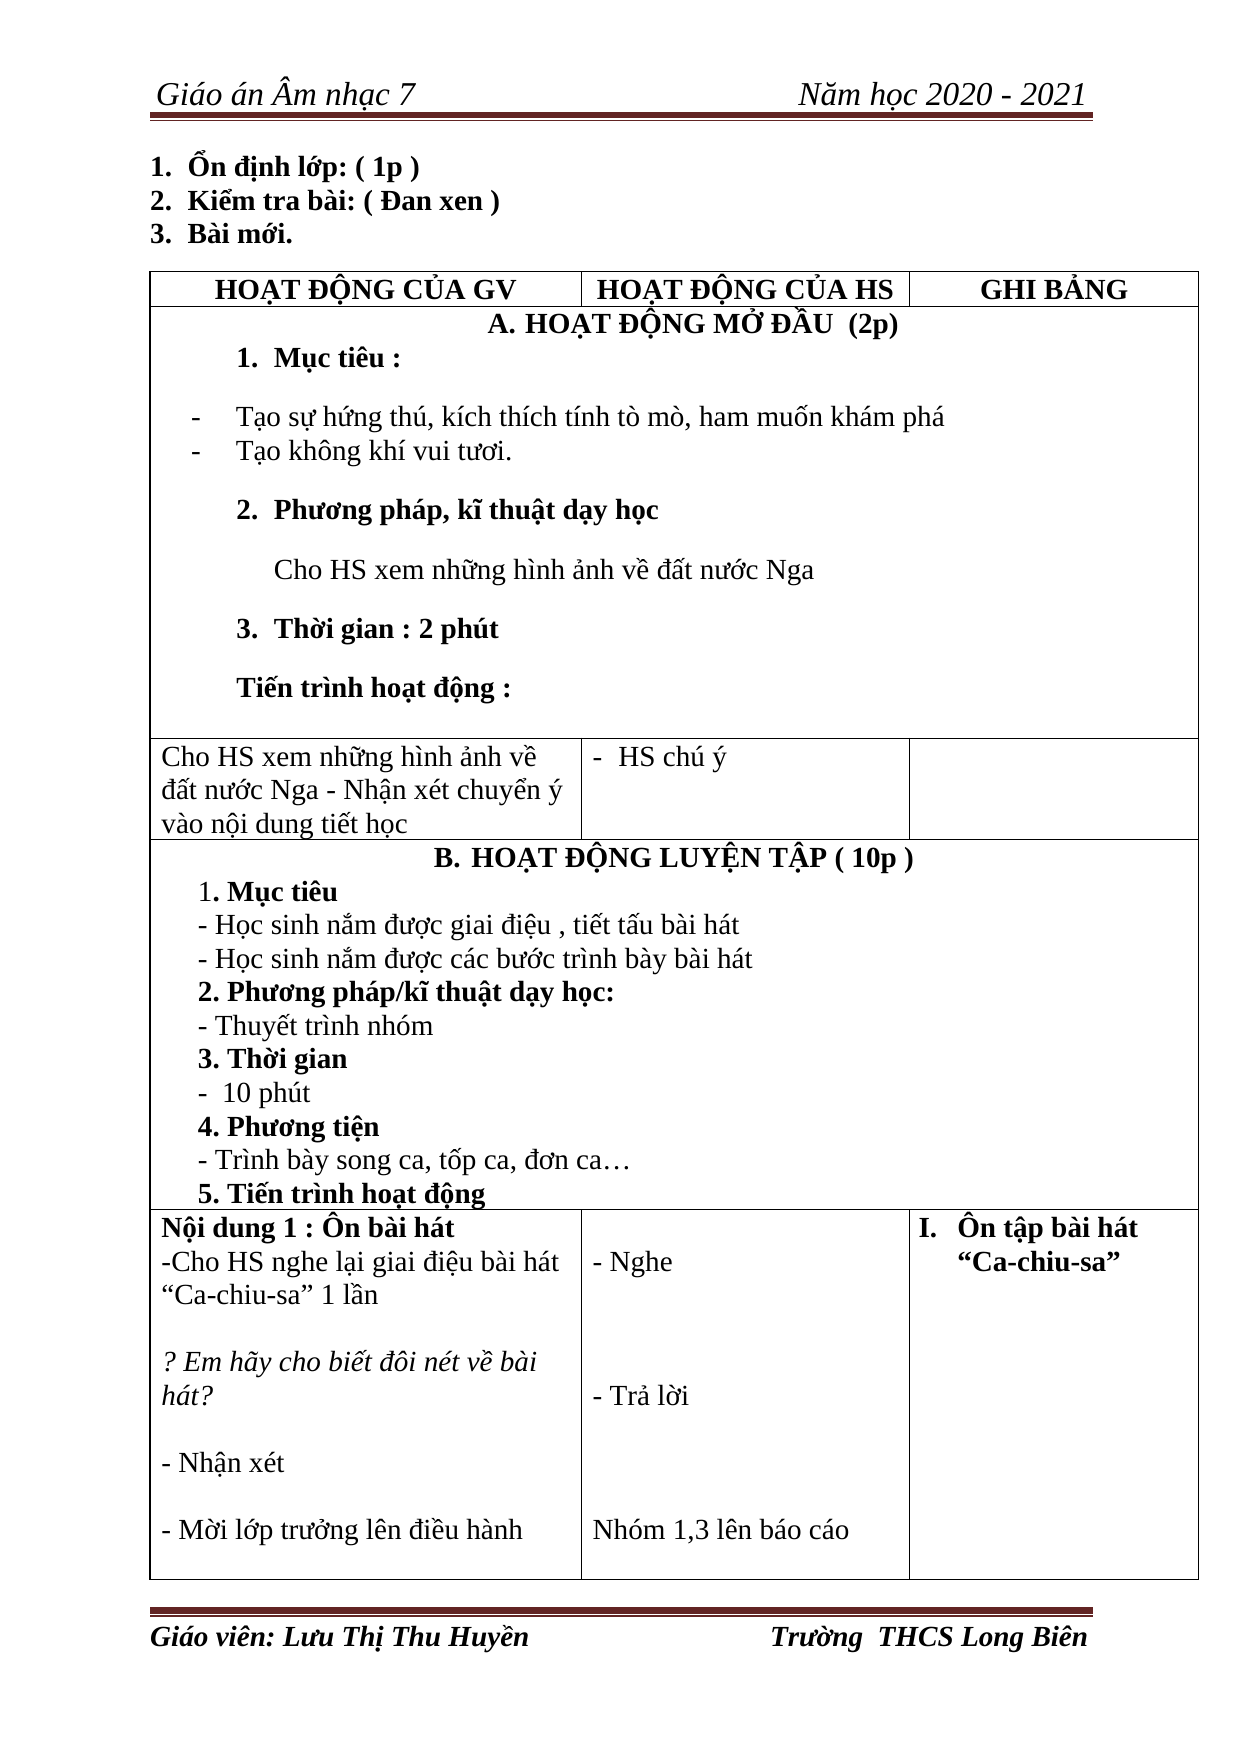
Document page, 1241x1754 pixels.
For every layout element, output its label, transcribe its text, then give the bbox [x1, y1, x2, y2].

list Kiểm tra bài: ( Đan xen ) [150, 183, 1093, 217]
table_header GHI BẢNG [910, 272, 1198, 306]
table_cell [910, 1210, 1198, 1579]
table_cell HOẠT ĐỘNG MỞ ĐẦU (2p) Mục tiêu : Tạo sự hứng thú, kích thích tính tò mò, ham muốn khám phá Tạo không khí vui tươi. Phương pháp, kĩ thuật dạy học Cho HS xem những hình ảnh về đất nước Nga Thời gian : 2 phút Tiến trình hoạt động : [151, 307, 1198, 738]
table_cell HOẠT ĐỘNG LUYỆN TẬP ( 10p ) 1. Mục tiêu - Học sinh nắm được giai điệu , tiết tấu bài hát - Học sinh nắm được các bước trình bày bài hát 2. Phương pháp/kĩ thuật dạy học: - Thuyết trình nhóm 3. Thời gian - 10 phút 4. Phương tiện - Trình bày song ca, tốp ca, đơn ca… 5. Tiến trình hoạt động [151, 840, 1198, 1209]
list Bài mới. [150, 217, 1093, 250]
table_cell [910, 739, 1198, 839]
table_cell HS chú ý [582, 739, 909, 839]
list Ổn định lớp: ( 1p ) [150, 149, 1093, 183]
table_cell Cho HS xem những hình ảnh về đất nước Nga - Nhận xét chuyển ý vào nội dung tiết học [151, 739, 581, 839]
table_header HOẠT ĐỘNG CỦA HS [582, 272, 909, 306]
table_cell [582, 1210, 909, 1579]
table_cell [151, 1210, 581, 1579]
table_header HOẠT ĐỘNG CỦA GV [151, 272, 581, 306]
